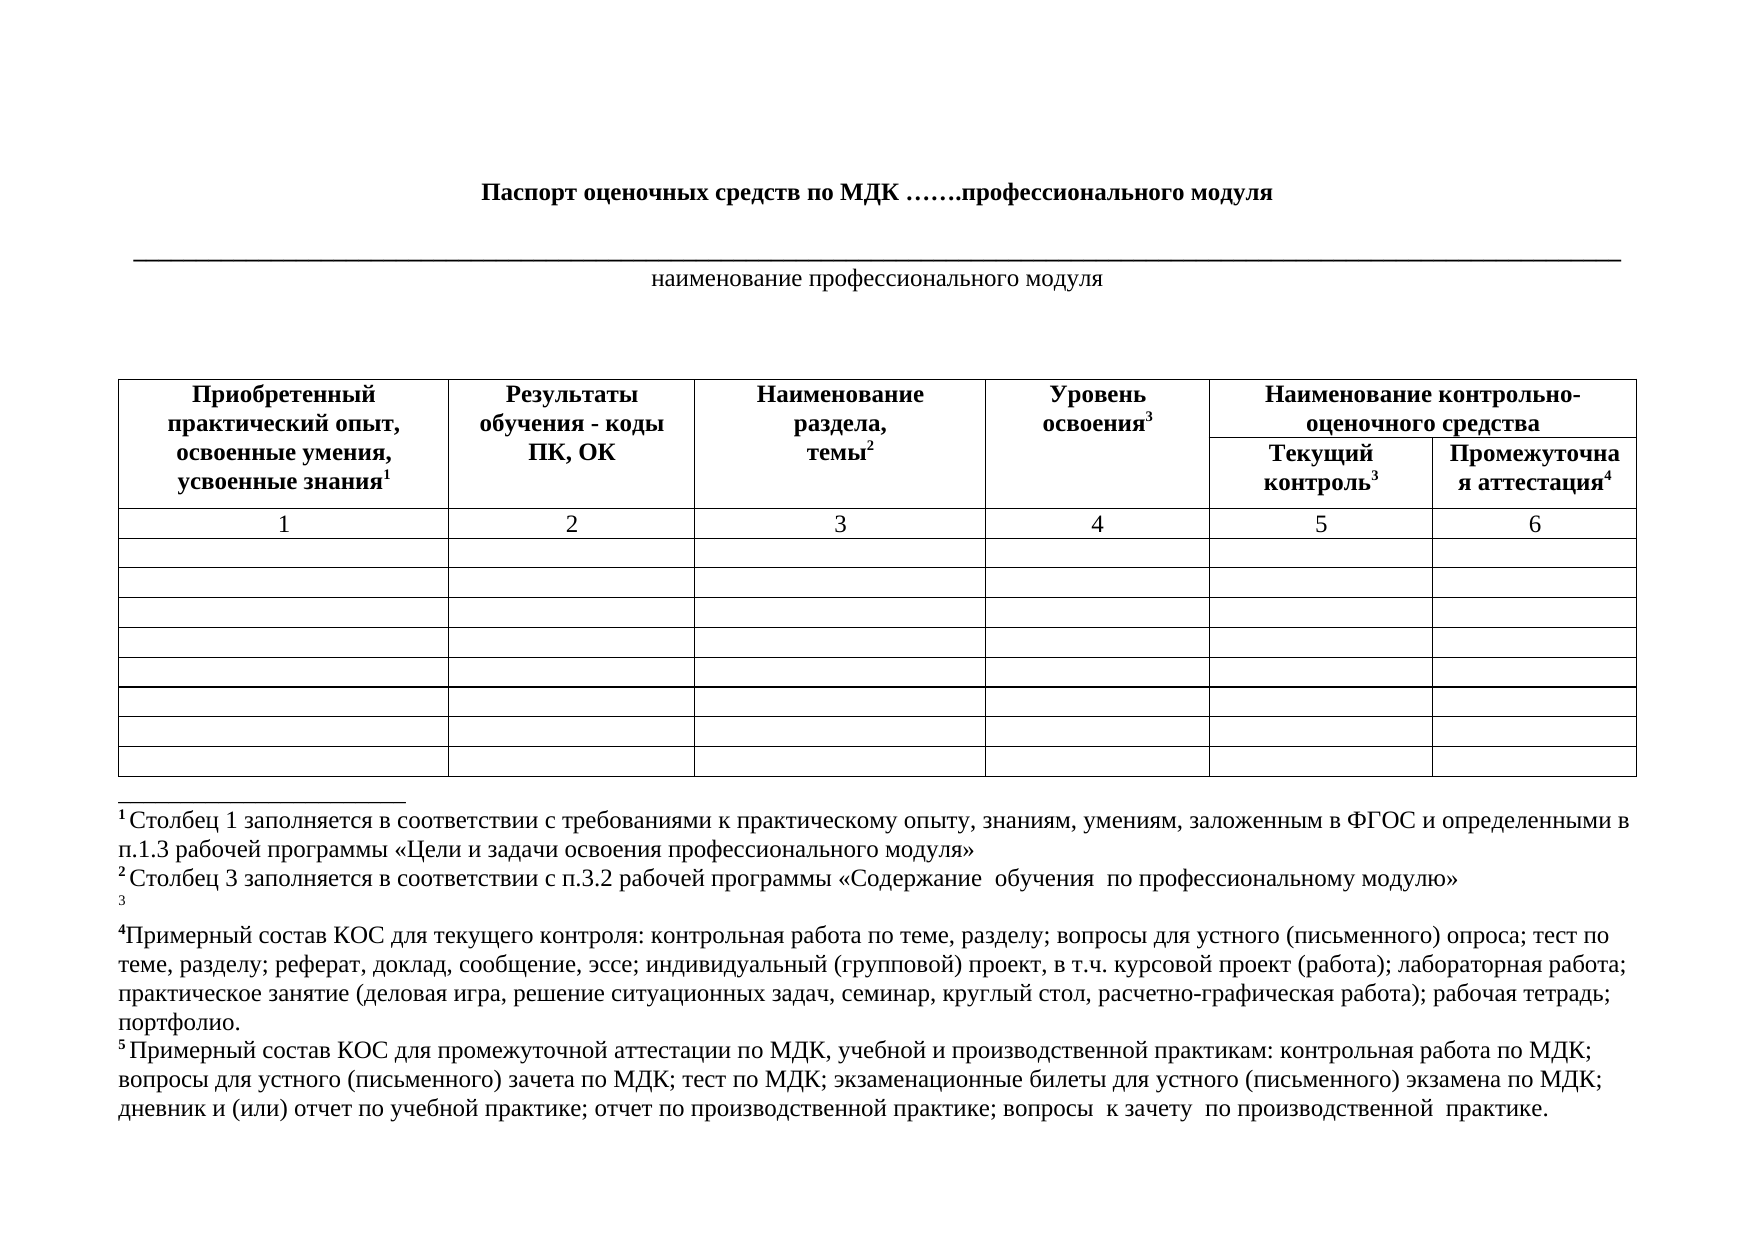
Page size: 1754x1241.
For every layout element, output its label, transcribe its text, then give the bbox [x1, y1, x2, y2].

table_cell [695, 598, 985, 627]
text 3 [118, 892, 1636, 921]
text _______________________ [118, 777, 1636, 806]
table_cell [449, 598, 694, 627]
table_cell [986, 688, 1209, 716]
table_cell [1433, 568, 1636, 597]
table_cell [119, 628, 448, 657]
table_cell [695, 658, 985, 686]
table_cell [1210, 598, 1432, 627]
table_cell [986, 628, 1209, 657]
text 2 Столбец 3 заполняется в соответствии с п.3.2 рабочей программы «Содержание обучения по профессиональному модулю» [118, 863, 1636, 892]
table_cell [1433, 717, 1636, 746]
table_cell [119, 717, 448, 746]
table_cell 4 [986, 509, 1209, 537]
table_cell [119, 539, 448, 567]
table_cell [449, 717, 694, 746]
table_cell 3 [695, 509, 985, 537]
table_cell [986, 747, 1209, 776]
table_cell [119, 688, 448, 716]
table_cell [695, 688, 985, 716]
text 5 Примерный состав КОС для промежуточной аттестации по МДК, учебной и производственной практикам: контрольная работа по МДК; вопросы для устного (письменного) зачета по МДК; тест по МДК; экзаменационные билеты для устного (письменного) экзамена по МДК; дневник и (или) отчет по учебной практике; отчет по производственной практике; вопросы к зачету по производственной практике. [118, 1036, 1636, 1122]
table_cell [449, 658, 694, 686]
table_cell [119, 747, 448, 776]
table_cell [1433, 658, 1636, 686]
table_cell [986, 568, 1209, 597]
table_cell [695, 539, 985, 567]
table_header Уровень освоения3 [986, 380, 1209, 508]
table_cell [986, 598, 1209, 627]
table_cell [986, 539, 1209, 567]
table_cell [1210, 568, 1432, 597]
table_cell [1210, 628, 1432, 657]
table_cell 1 [119, 509, 448, 537]
table_cell [1210, 747, 1432, 776]
table_cell [986, 717, 1209, 746]
table_cell [119, 658, 448, 686]
table_cell [449, 568, 694, 597]
table_cell [1433, 747, 1636, 776]
table_cell [1210, 688, 1432, 716]
text 1 Столбец 1 заполняется в соответствии с требованиями к практическому опыту, знаниям, умениям, заложенным в ФГОС и определенными в п.1.3 рабочей программы «Цели и задачи освоения профессионального модуля» [118, 806, 1636, 863]
text _______________________________________________________________________________________________________________________ [118, 235, 1636, 263]
table_cell [449, 628, 694, 657]
table_cell 5 [1210, 509, 1432, 537]
table_cell 2 [449, 509, 694, 537]
table_cell [986, 658, 1209, 686]
table_cell Промежуточная аттестация4 [1433, 438, 1636, 508]
table_cell [1210, 539, 1432, 567]
table_header Результаты обучения - коды ПК, ОК [449, 380, 694, 508]
table_cell [1433, 628, 1636, 657]
table_cell [1433, 539, 1636, 567]
table_header Наименование раздела, темы2 [695, 380, 985, 508]
table_cell [695, 568, 985, 597]
table_cell [695, 628, 985, 657]
table_cell Текущий контроль3 [1210, 438, 1432, 508]
table_header Приобретенный практический опыт, освоенные умения, усвоенные знания1 [119, 380, 448, 508]
table_cell [1433, 688, 1636, 716]
table_cell [1210, 717, 1432, 746]
text 4Примерный состав КОС для текущего контроля: контрольная работа по теме, разделу; вопросы для устного (письменного) опроса; тест по теме, разделу; реферат, доклад, сообщение, эссе; индивидуальный (групповой) проект, в т.ч. курсовой проект (работа); лабораторная работа; практическое занятие (деловая игра, решение ситуационных задач, семинар, круглый стол, расчетно-графическая работа); рабочая тетрадь; портфолио. [118, 921, 1636, 1036]
table_header Наименование контрольно-оценочного средства [1210, 380, 1636, 437]
table_cell [449, 539, 694, 567]
text Паспорт оценочных средств по МДК …….профессионального модуля [118, 177, 1636, 206]
table_cell [119, 568, 448, 597]
table_cell [449, 688, 694, 716]
table_cell [119, 598, 448, 627]
table_cell [1210, 658, 1432, 686]
table_cell [695, 717, 985, 746]
table_cell [449, 747, 694, 776]
table_cell [1433, 598, 1636, 627]
table_cell 6 [1433, 509, 1636, 537]
text наименование профессионального модуля [118, 263, 1636, 292]
table_cell [695, 747, 985, 776]
